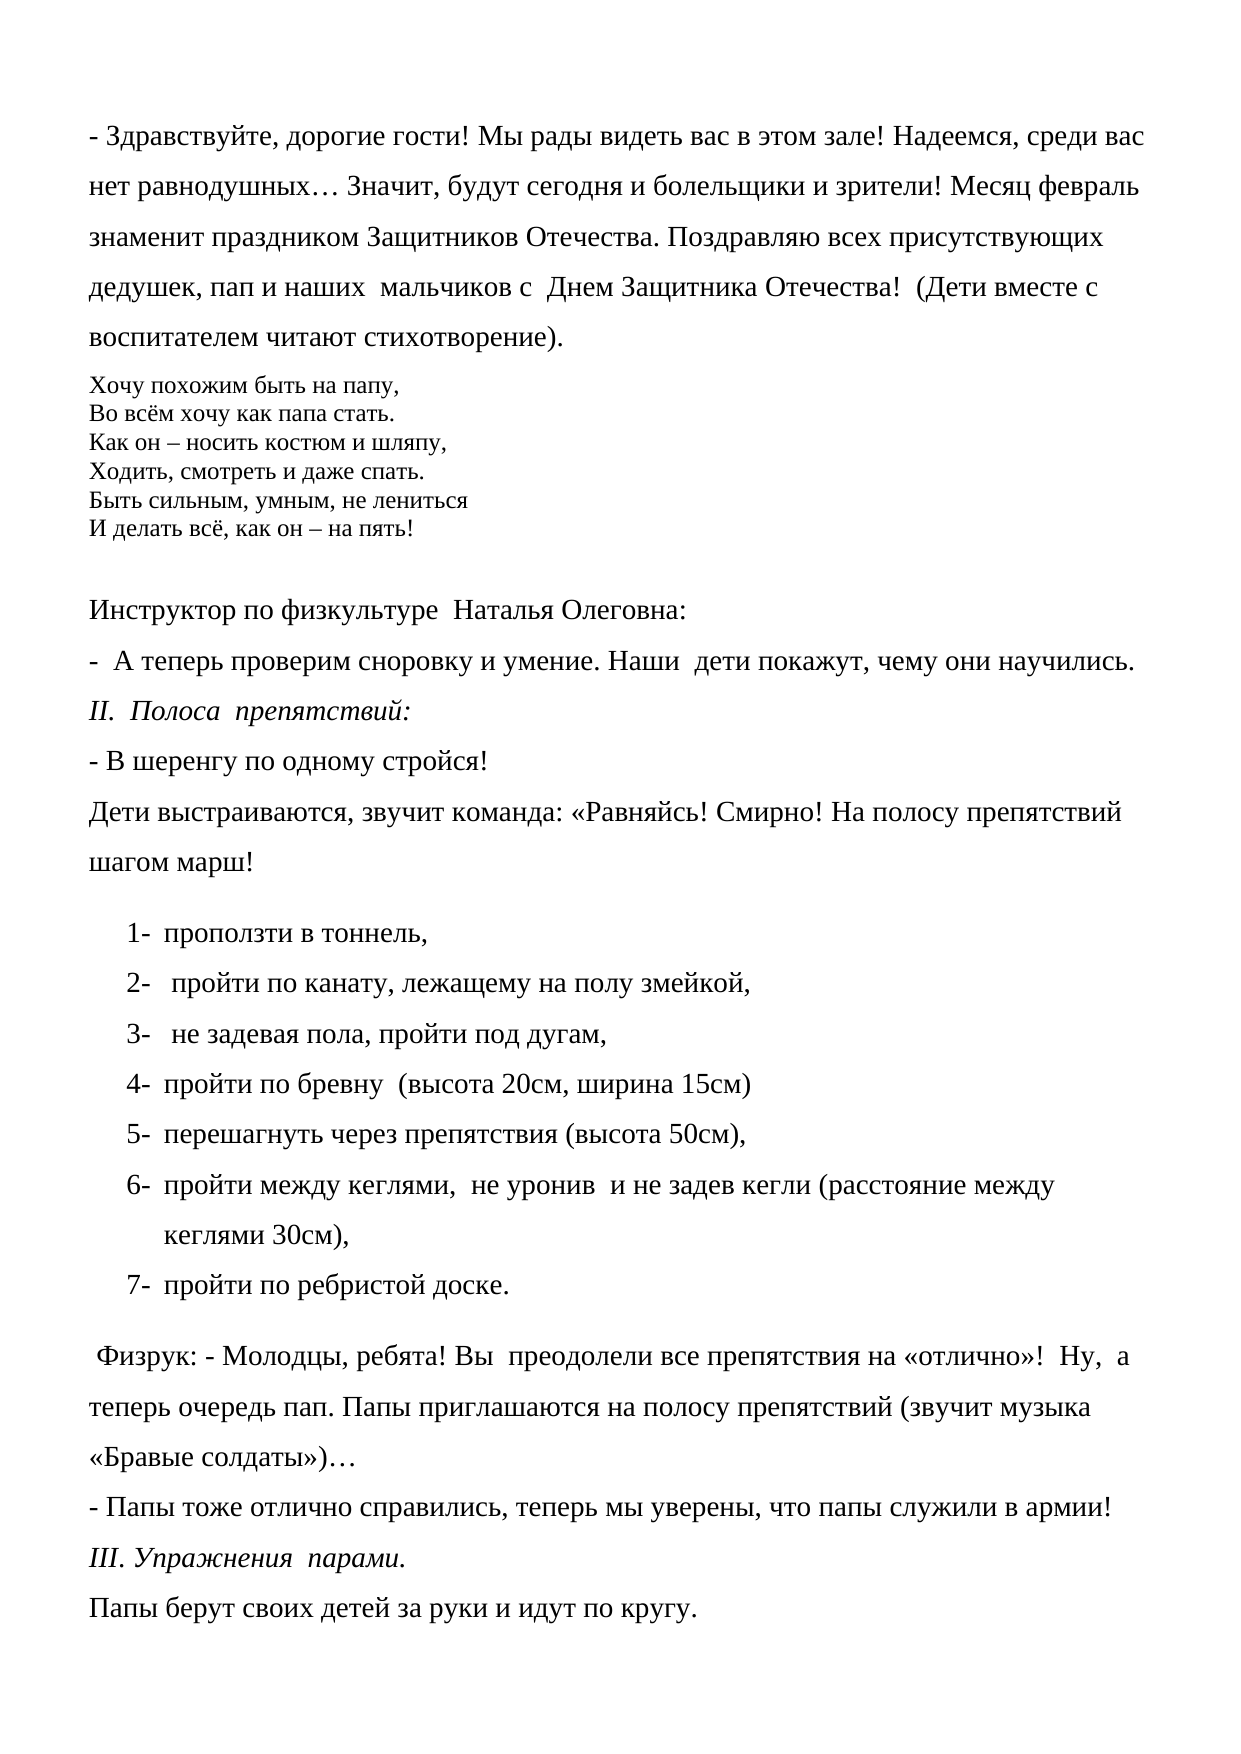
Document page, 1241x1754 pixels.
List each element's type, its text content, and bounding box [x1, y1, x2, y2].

list пройти по ребристой доске. [126, 1267, 1152, 1301]
text III. Упражнения парами. [89, 1540, 1152, 1573]
list не задевая пола, пройти под дугам, [126, 1016, 1152, 1049]
text - В шеренгу по одному стройся! [89, 743, 1152, 777]
text Инструктор по физкультуре Наталья Олеговна: [89, 592, 1152, 626]
text II. Полоса препятствий: [89, 693, 1152, 727]
list пройти по канату, лежащему на полу змейкой, [126, 966, 1152, 999]
text Физрук: - Молодцы, ребята! Вы преодолели все препятствия на «отлично»! Ну, а теперь очередь пап. Папы приглашаются на полосу препятствий (звучит музыка «Бравые солдаты»)… [89, 1338, 1152, 1473]
text Дети выстраиваются, звучит команда: «Равняйсь! Смирно! На полосу препятствий шагом марш! [89, 794, 1152, 878]
list пройти между кеглями, не уронив и не задев кегли (расстояние между кеглями 30см), [126, 1167, 1152, 1251]
text - Здравствуйте, дорогие гости! Мы рады видеть вас в этом зале! Надеемся, среди вас нет равнодушных… Значит, будут сегодня и болельщики и зрители! Месяц февраль знаменит праздником Защитников Отечества. Поздравляю всех присутствующих дедушек, пап и наших мальчиков с Днем Защитника Отечества! (Дети вместе с воспитателем читают стихотворение). [89, 118, 1152, 353]
text Хочу похожим быть на папу, Во всём хочу как папа стать. Как он – носить костюм и шляпу, Ходить, смотреть и даже спать. Быть сильным, умным, не лениться И делать всё, как он – на пять! [89, 370, 1152, 542]
list перешагнуть через препятствия (высота 50см), [126, 1116, 1152, 1150]
list проползти в тоннель, [126, 915, 1152, 949]
text Папы берут своих детей за руки и идут по кругу. [89, 1590, 1152, 1624]
text - Папы тоже отлично справились, теперь мы уверены, что папы служили в армии! [89, 1489, 1152, 1523]
list пройти по бревну (высота 20см, ширина 15см) [126, 1066, 1152, 1100]
text - А теперь проверим сноровку и умение. Наши дети покажут, чему они научились. [89, 643, 1152, 676]
